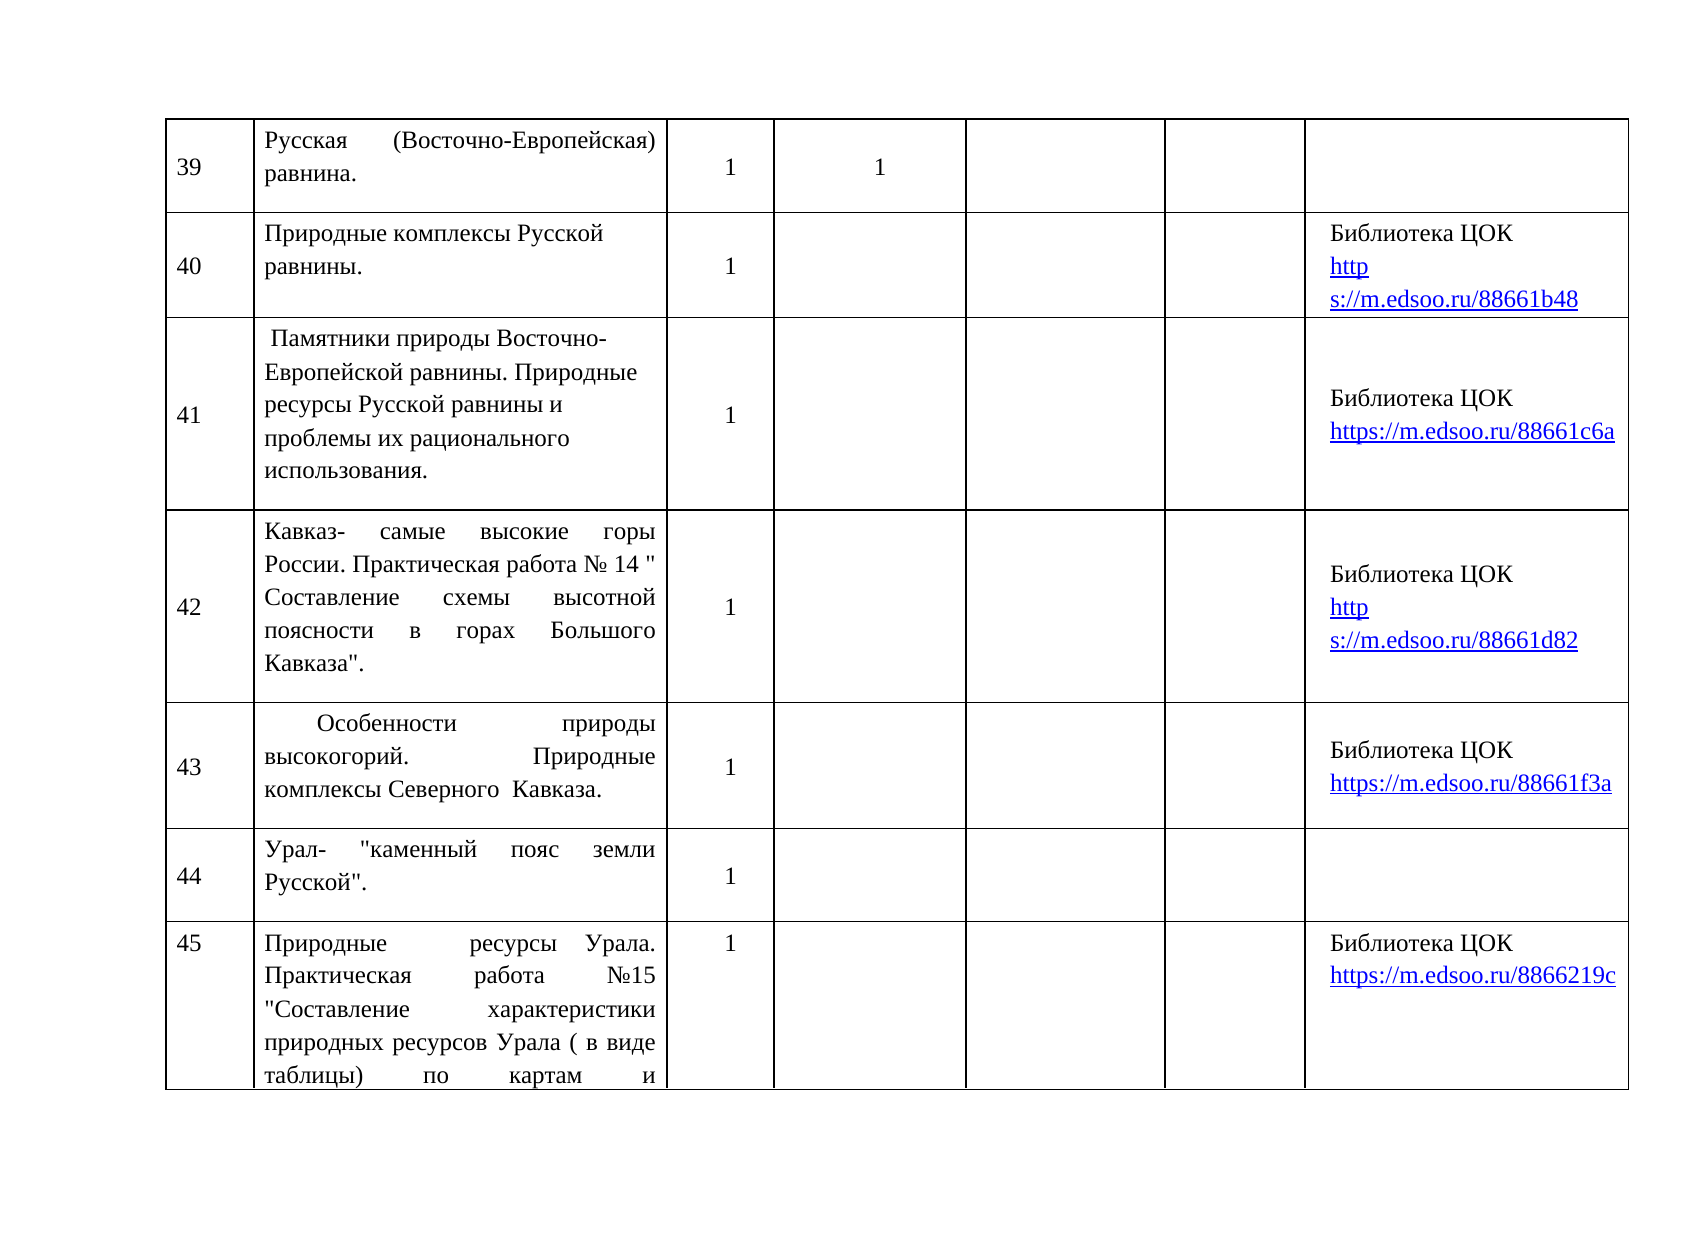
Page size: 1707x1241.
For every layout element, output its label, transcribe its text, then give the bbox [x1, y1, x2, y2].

table_cell Библиотека ЦОК https://m.edsoo.ru/88661f3a [1306, 703, 1628, 828]
table_cell [775, 922, 965, 1088]
table_cell [967, 213, 1164, 317]
table_cell 1 [668, 922, 773, 1088]
table_cell [967, 829, 1164, 921]
table_cell 43 [167, 703, 253, 828]
table_cell [1166, 829, 1304, 921]
table_cell Библиотека ЦОК https://m.edsoo.ru/88661d82 [1306, 511, 1628, 701]
table_cell [775, 511, 965, 701]
table_cell 1 [668, 213, 773, 317]
table_cell 39 [167, 120, 253, 211]
table_cell 1 [668, 829, 773, 921]
table_cell 41 [167, 318, 253, 509]
table_cell Особенности природы высокогорий. Природные комплексы Северного Кавказа. [255, 703, 666, 828]
table_cell [775, 213, 965, 317]
table_cell 1 [668, 318, 773, 509]
table_cell 1 [775, 120, 965, 211]
table_cell [1166, 703, 1304, 828]
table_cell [1306, 922, 1628, 1088]
table_cell [1306, 829, 1628, 921]
table_cell [775, 318, 965, 509]
table_cell [1166, 120, 1304, 211]
table_cell [775, 829, 965, 921]
table_cell 40 [167, 213, 253, 317]
table_cell [1166, 318, 1304, 509]
table_cell [775, 703, 965, 828]
table_cell Природные комплексы Русской равнины. [255, 213, 666, 317]
table_cell Библиотека ЦОК https://m.edsoo.ru/88661c6a [1306, 318, 1628, 509]
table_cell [255, 922, 666, 1088]
table_cell [1166, 511, 1304, 701]
table_cell [967, 511, 1164, 701]
table_cell 1 [668, 703, 773, 828]
table_cell Русская (Восточно-Европейская) равнина. [255, 120, 666, 211]
table_cell Памятники природы Восточно- Европейской равнины. Природные ресурсы Русской равнины и проблемы их рационального использования. [255, 318, 666, 509]
table_cell Библиотека ЦОК https://m.edsoo.ru/88661b48 [1306, 213, 1628, 317]
table_cell 45 [167, 922, 253, 1088]
table_cell Урал- "каменный пояс земли Русской". [255, 829, 666, 921]
table_cell 44 [167, 829, 253, 921]
table_cell [967, 120, 1164, 211]
table_cell Кавказ- самые высокие горы России. Практическая работа № 14 " Составление схемы высотной поясности в горах Большого Кавказа". [255, 511, 666, 701]
table_cell 42 [167, 511, 253, 701]
table_cell [967, 703, 1164, 828]
table_cell 1 [668, 511, 773, 701]
table_cell [1166, 213, 1304, 317]
table_cell [1166, 922, 1304, 1088]
table_cell 1 [668, 120, 773, 211]
table_cell [967, 318, 1164, 509]
table_cell [967, 922, 1164, 1088]
table_cell [1306, 120, 1628, 211]
